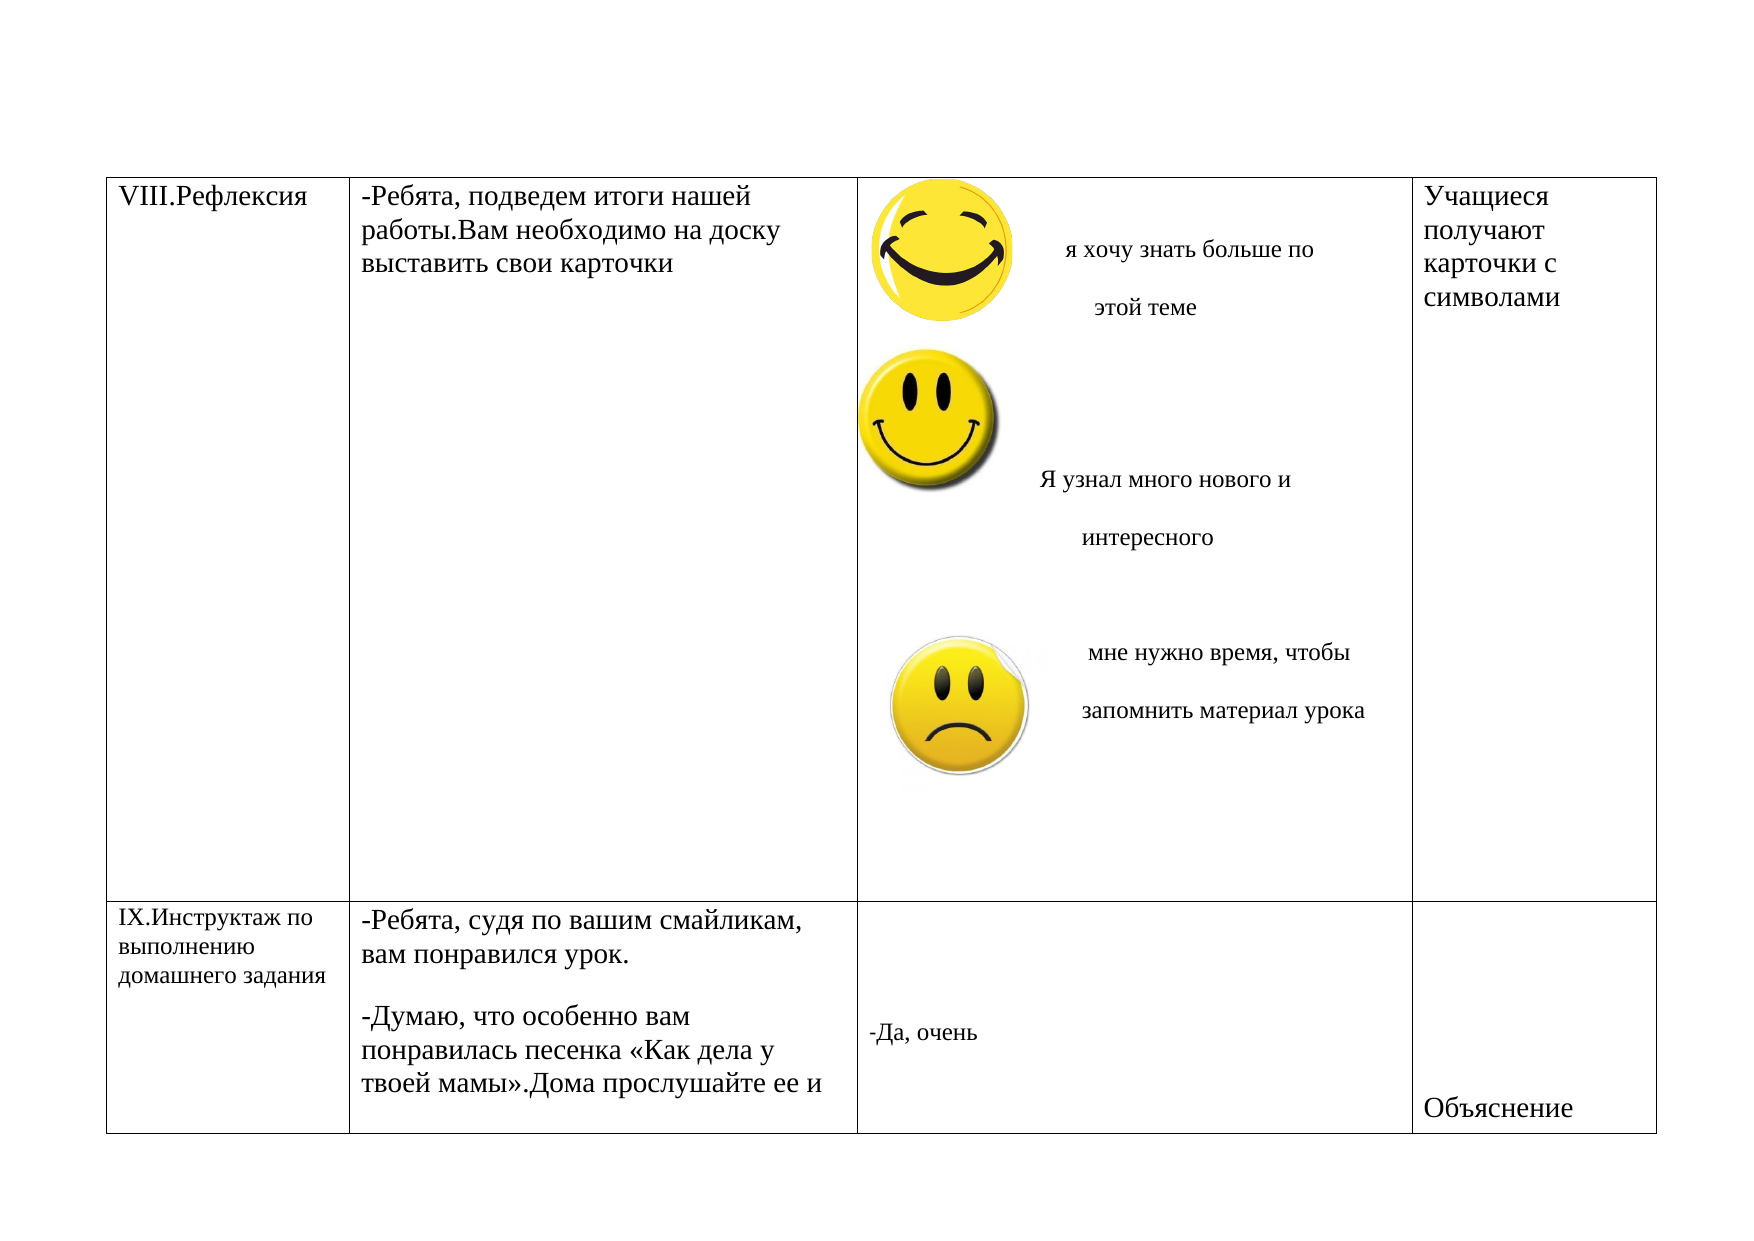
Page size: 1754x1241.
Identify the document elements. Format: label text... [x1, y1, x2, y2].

table_cell -Ребята, подведем итоги нашей работы.Вам необходимо на доску выставить свои карточки [350, 178, 857, 901]
table_cell Учащиеся получают карточки с символами [1413, 178, 1656, 901]
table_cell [350, 902, 857, 1133]
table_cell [107, 902, 349, 1133]
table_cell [1413, 902, 1656, 1133]
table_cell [858, 902, 1412, 1133]
table_cell я хочу знать больше по этой теме Я узнал много нового и интересного мне нужно время, чтобы запомнить материал урока [858, 178, 1412, 901]
table_cell VIII.Рефлексия [107, 178, 349, 901]
